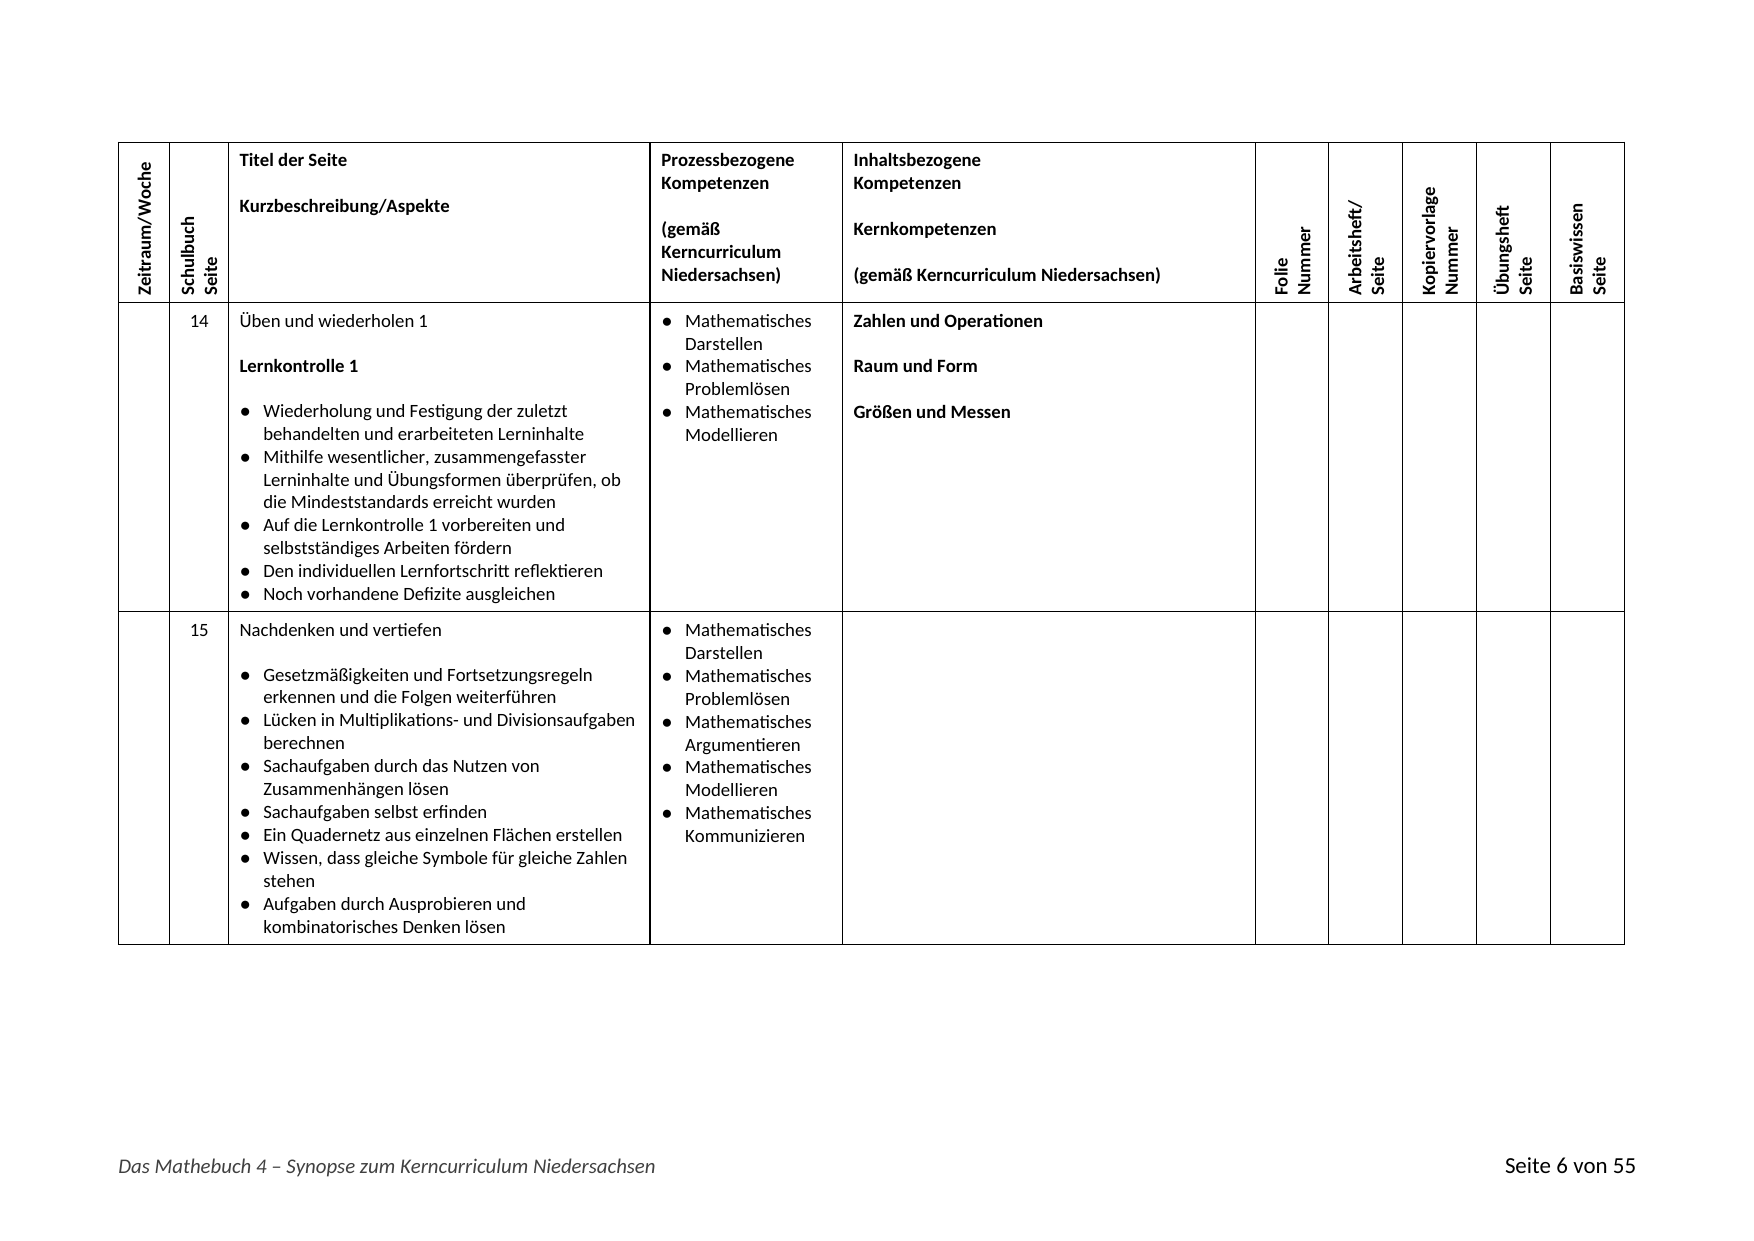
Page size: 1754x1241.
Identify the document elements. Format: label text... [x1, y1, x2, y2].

table_cell [1329, 612, 1402, 944]
table_cell [1551, 303, 1624, 611]
table_cell 14 [170, 303, 228, 611]
table_cell [1329, 303, 1402, 611]
table_cell 15 [170, 612, 228, 944]
table_header Schulbuch Seite [170, 143, 228, 302]
table_header Kopiervorlage Nummer [1403, 143, 1476, 302]
table_cell [1477, 303, 1550, 611]
table_cell [119, 612, 169, 944]
table_header Titel der Seite Kurzbeschreibung/Aspekte [229, 143, 649, 302]
table_cell [1256, 303, 1328, 611]
table_cell Mathematisches Darstellen Mathematisches Problemlösen Mathematisches Modellieren [651, 303, 842, 611]
table_cell Zahlen und Operationen Raum und Form Größen und Messen [843, 303, 1255, 611]
table_header Prozessbezogene Kompetenzen (gemäß Kerncurriculum Niedersachsen) [651, 143, 842, 302]
table_header Übungsheft Seite [1477, 143, 1550, 302]
table_cell Nachdenken und vertiefen Gesetzmäßigkeiten und Fortsetzungsregeln erkennen und die Folgen weiterführen Lücken in Multiplikations- und Divisionsaufgaben berechnen Sachaufgaben durch das Nutzen von Zusammenhängen lösen Sachaufgaben selbst erfinden Ein Quadernetz aus einzelnen Flächen erstellen Wissen, dass gleiche Symbole für gleiche Zahlen stehen Aufgaben durch Ausprobieren und kombinatorisches Denken lösen [229, 612, 649, 944]
table_cell [843, 612, 1255, 944]
table_cell [1403, 612, 1476, 944]
table_cell Üben und wiederholen 1 Lernkontrolle 1 Wiederholung und Festigung der zuletzt behandelten und erarbeiteten Lerninhalte Mithilfe wesentlicher, zusammengefasster Lerninhalte und Übungsformen überprüfen, ob die Mindeststandards erreicht wurden Auf die Lernkontrolle 1 vorbereiten und selbstständiges Arbeiten fördern Den individuellen Lernfortschritt reflektieren Noch vorhandene Defizite ausgleichen [229, 303, 649, 611]
table_header Basiswissen Seite [1551, 143, 1624, 302]
table_cell [119, 303, 169, 611]
table_cell [1477, 612, 1550, 944]
table_cell [1551, 612, 1624, 944]
table_header Inhaltsbezogene Kompetenzen Kernkompetenzen (gemäß Kerncurriculum Niedersachsen) [843, 143, 1255, 302]
table_cell [1256, 612, 1328, 944]
table_cell Mathematisches Darstellen Mathematisches Problemlösen Mathematisches Argumentieren Mathematisches Modellieren Mathematisches Kommunizieren [651, 612, 842, 944]
table_header Zeitraum/Woche [119, 143, 169, 302]
table_cell [1403, 303, 1476, 611]
table_header Arbeitsheft/ Seite [1329, 143, 1402, 302]
table_header Folie Nummer [1256, 143, 1328, 302]
